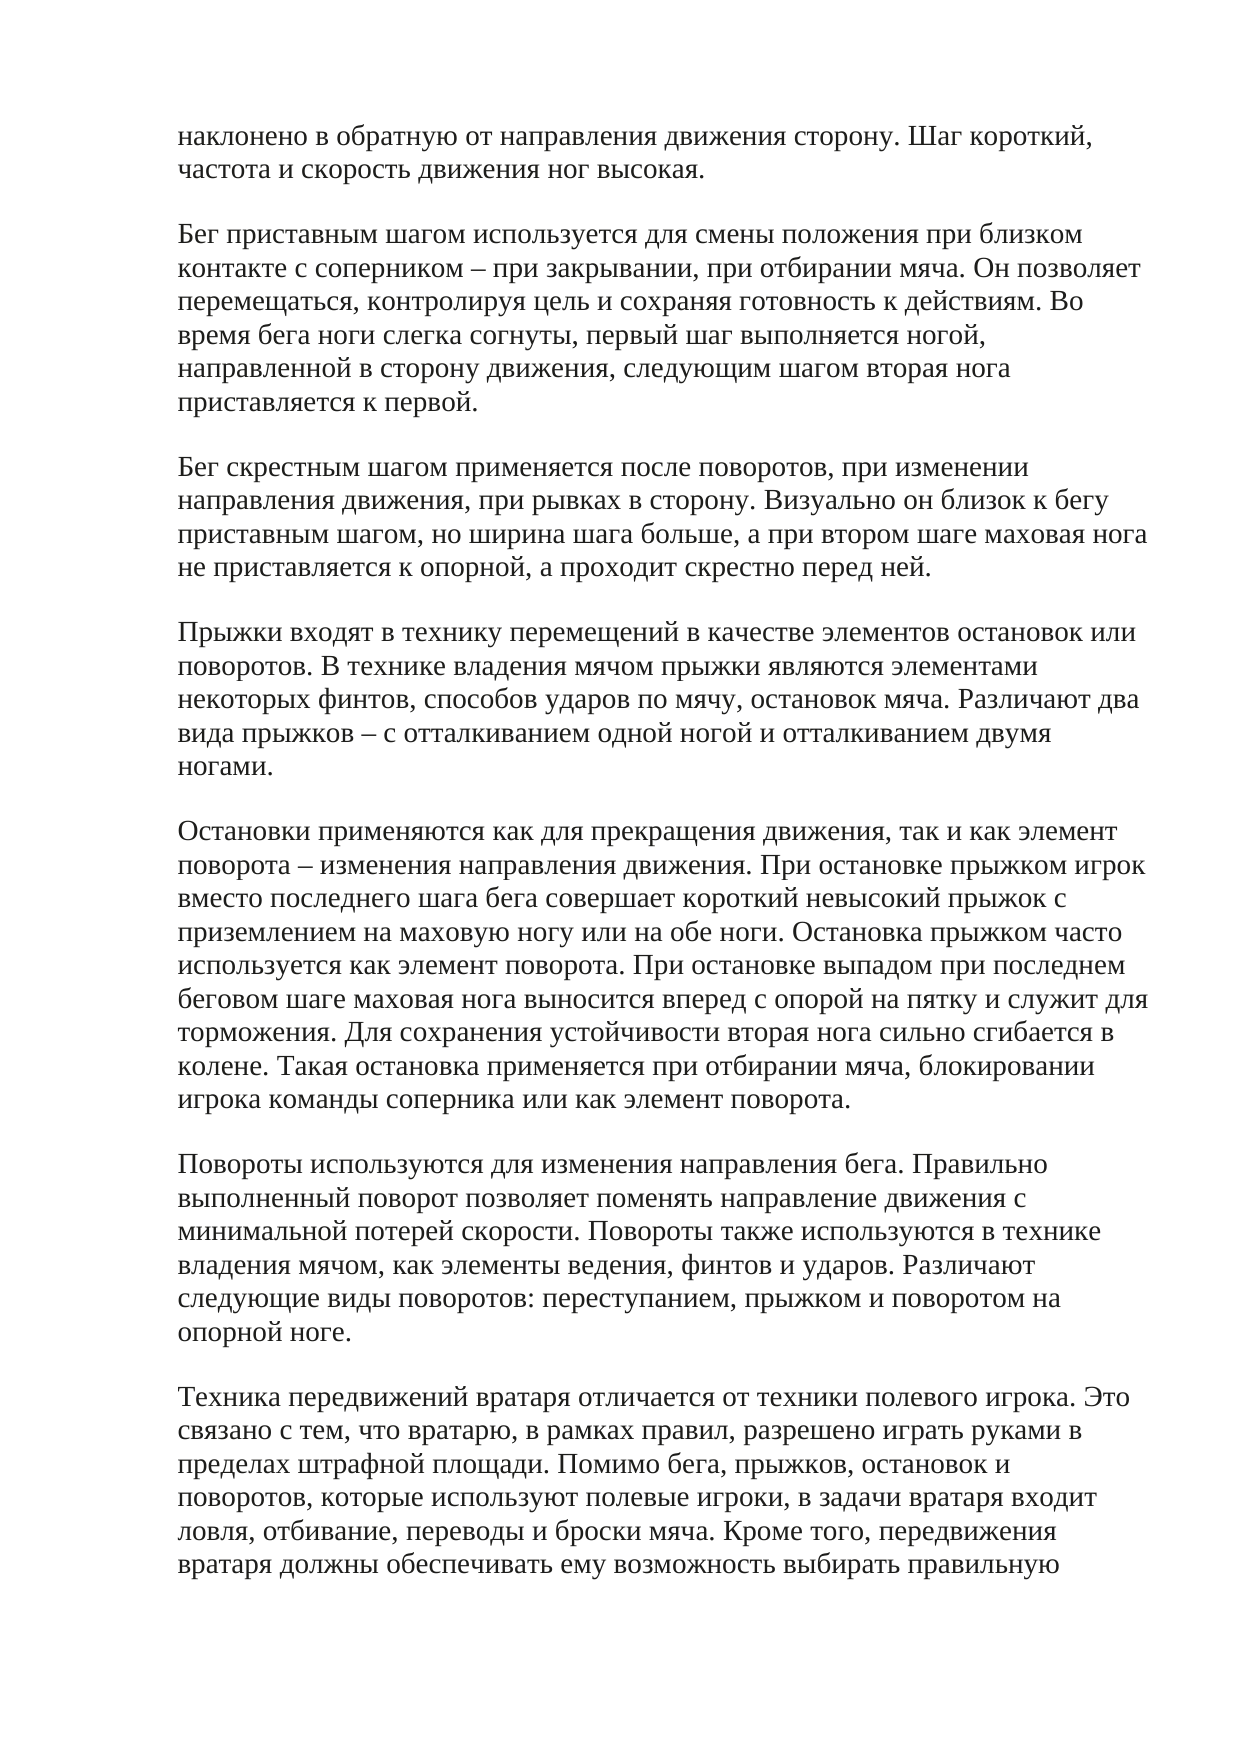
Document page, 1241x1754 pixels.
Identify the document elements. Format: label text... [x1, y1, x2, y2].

text Бег скрестным шагом применяется после поворотов, при изменении направления движения, при рывках в сторону. Визуально он близок к бегу приставным шагом, но ширина шага больше, а при втором шаге маховая нога не приставляется к опорной, а проходит скрестно перед ней. [177, 449, 1152, 583]
text Прыжки входят в технику перемещений в качестве элементов остановок или поворотов. В технике владения мячом прыжки являются элементами некоторых финтов, способов ударов по мячу, остановок мяча. Различают два вида прыжков – с отталкиванием одной ногой и отталкиванием двумя ногами. [177, 614, 1152, 782]
text Остановки применяются как для прекращения движения, так и как элемент поворота – изменения направления движения. При остановке прыжком игрок вместо последнего шага бега совершает короткий невысокий прыжок с приземлением на маховую ногу или на обе ноги. Остановка прыжком часто используется как элемент поворота. При остановке выпадом при последнем беговом шаге маховая нога выносится вперед с опорой на пятку и служит для торможения. Для сохранения устойчивости вторая нога сильно сгибается в колене. Такая остановка применяется при отбирании мяча, блокировании игрока команды соперника или как элемент поворота. [177, 813, 1152, 1115]
text Бег приставным шагом используется для смены положения при близком контакте с соперником – при закрывании, при отбирании мяча. Он позволяет перемещаться, контролируя цель и сохраняя готовность к действиям. Во время бега ноги слегка согнуты, первый шаг выполняется ногой, направленной в сторону движения, следующим шагом вторая нога приставляется к первой. [177, 216, 1152, 418]
text Повороты используются для изменения направления бега. Правильно выполненный поворот позволяет поменять направление движения с минимальной потерей скорости. Повороты также используются в технике владения мячом, как элементы ведения, финтов и ударов. Различают следующие виды поворотов: переступанием, прыжком и поворотом на опорной ноге. [177, 1146, 1152, 1348]
